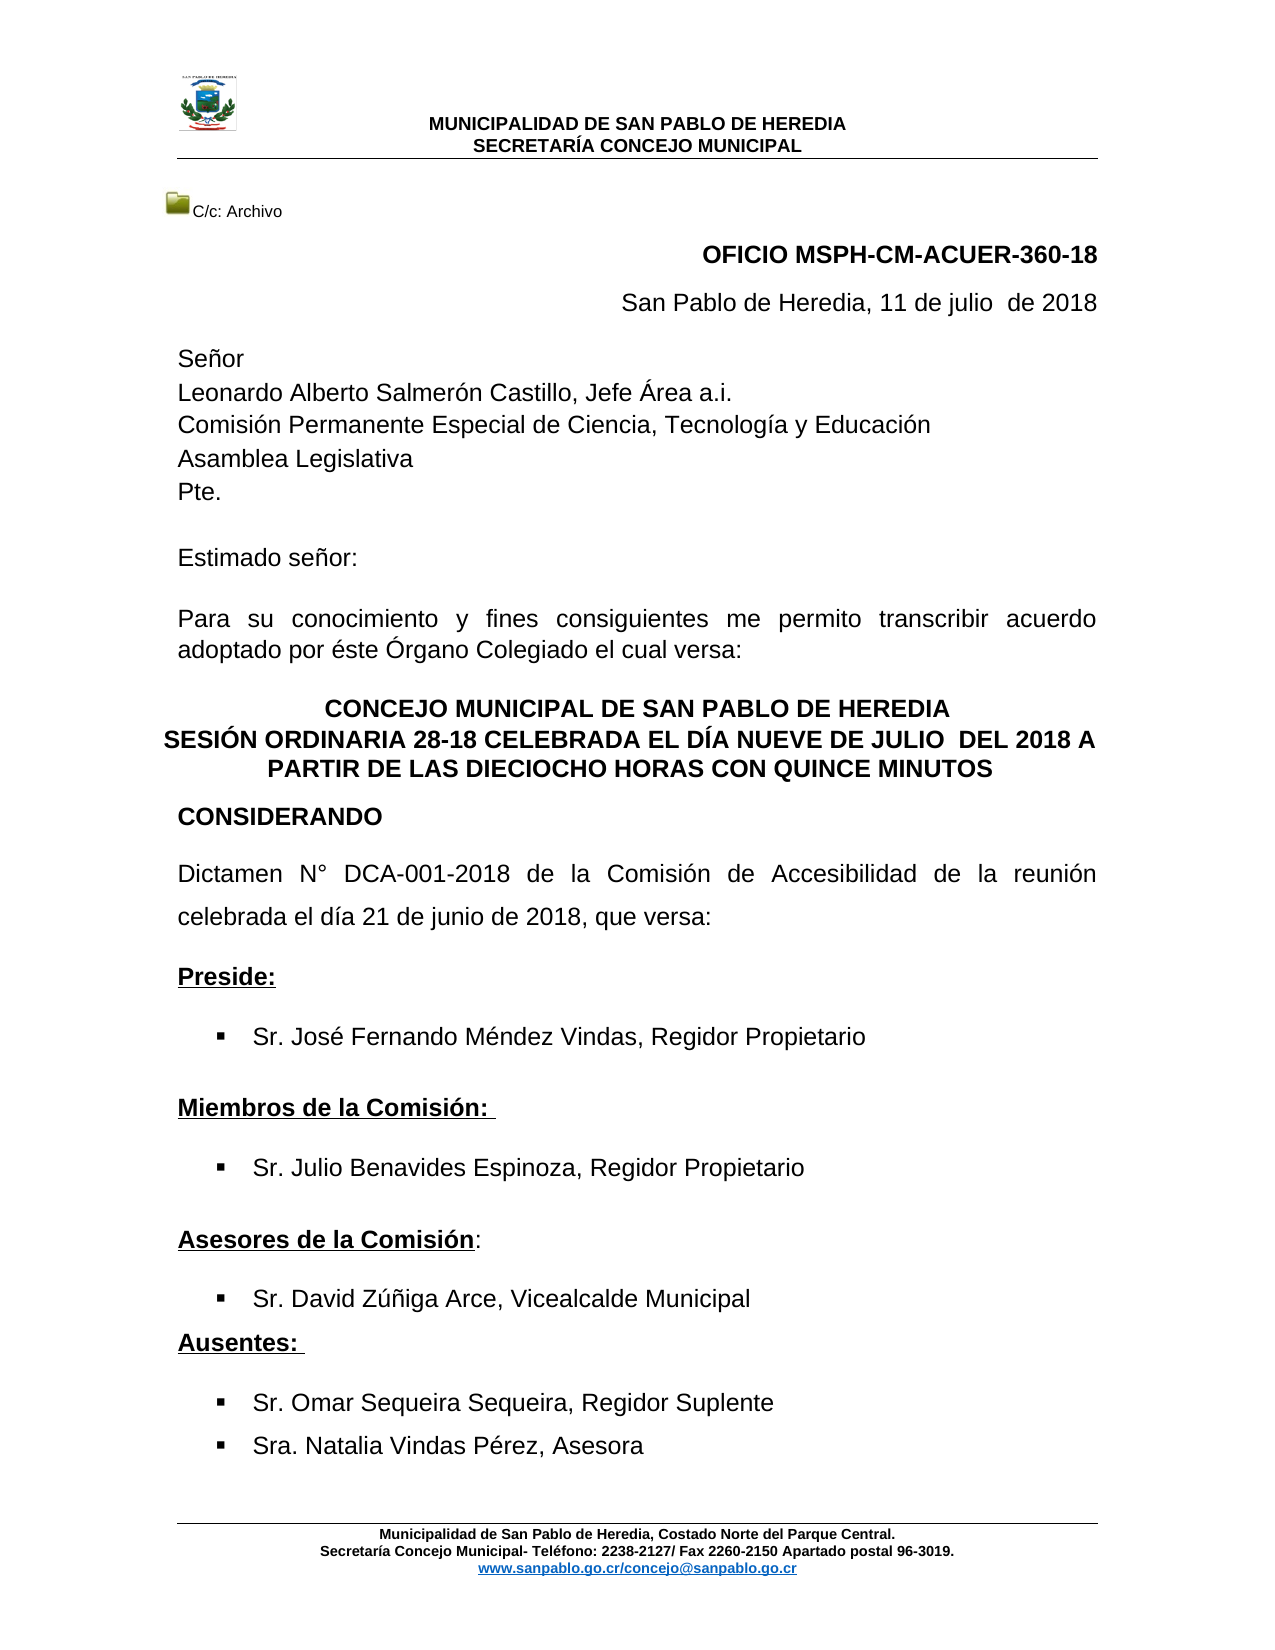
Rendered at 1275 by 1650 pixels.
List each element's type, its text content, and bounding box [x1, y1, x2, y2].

text SESIÓN ORDINARIA 28-18 CELEBRADA EL DÍA NUEVE DE JULIO DEL 2018 A PARTIR DE LAS DIECIOCHO HORAS CON QUINCE MINUTOS [162, 725, 1098, 782]
text Comisión Permanente Especial de Ciencia, Tecnología y Educación [177, 411, 1098, 439]
text CONSIDERANDO [177, 801, 1098, 830]
text Estimado señor: [177, 543, 1098, 571]
text Preside: [177, 962, 1098, 991]
text San Pablo de Heredia, 11 de julio de 2018 [177, 288, 1098, 316]
text Asamblea Legislativa [177, 443, 1098, 472]
text OFICIO MSPH-CM-ACUER-360-18 [177, 240, 1098, 269]
list Sr. Omar Sequeira Sequeira, Regidor Suplente [215, 1387, 1098, 1416]
text CONCEJO MUNICIPAL DE SAN PABLO DE HEREDIA [177, 694, 1098, 722]
text Para su conocimiento y fines consiguientes me permito transcribir acuerdo adoptado por éste Órgano Colegiado el cual versa: [177, 604, 1098, 663]
text Leonardo Alberto Salmerón Castillo, Jefe Área a.i. [177, 377, 1098, 406]
text Pte. [177, 477, 1098, 505]
list Sr. José Fernando Méndez Vindas, Regidor Propietario [215, 1022, 1098, 1051]
text Dictamen N° DCA-001-2018 de la Comisión de Accesibilidad de la reunión celebrada el día 21 de junio de 2018, que versa: [177, 859, 1098, 931]
list Sr. Julio Benavides Espinoza, Regidor Propietario [215, 1153, 1098, 1182]
text C/c: Archivo [162, 187, 1098, 221]
text Asesores de la Comisión: [177, 1225, 1098, 1253]
text Ausentes: [177, 1328, 1098, 1356]
text Señor [177, 344, 1098, 373]
list Sra. Natalia Vindas Pérez, Asesora [215, 1431, 1098, 1459]
list Sr. David Zúñiga Arce, Vicealcalde Municipal [215, 1284, 1098, 1313]
text Miembros de la Comisión: [177, 1093, 1098, 1122]
picture [162, 187, 193, 218]
